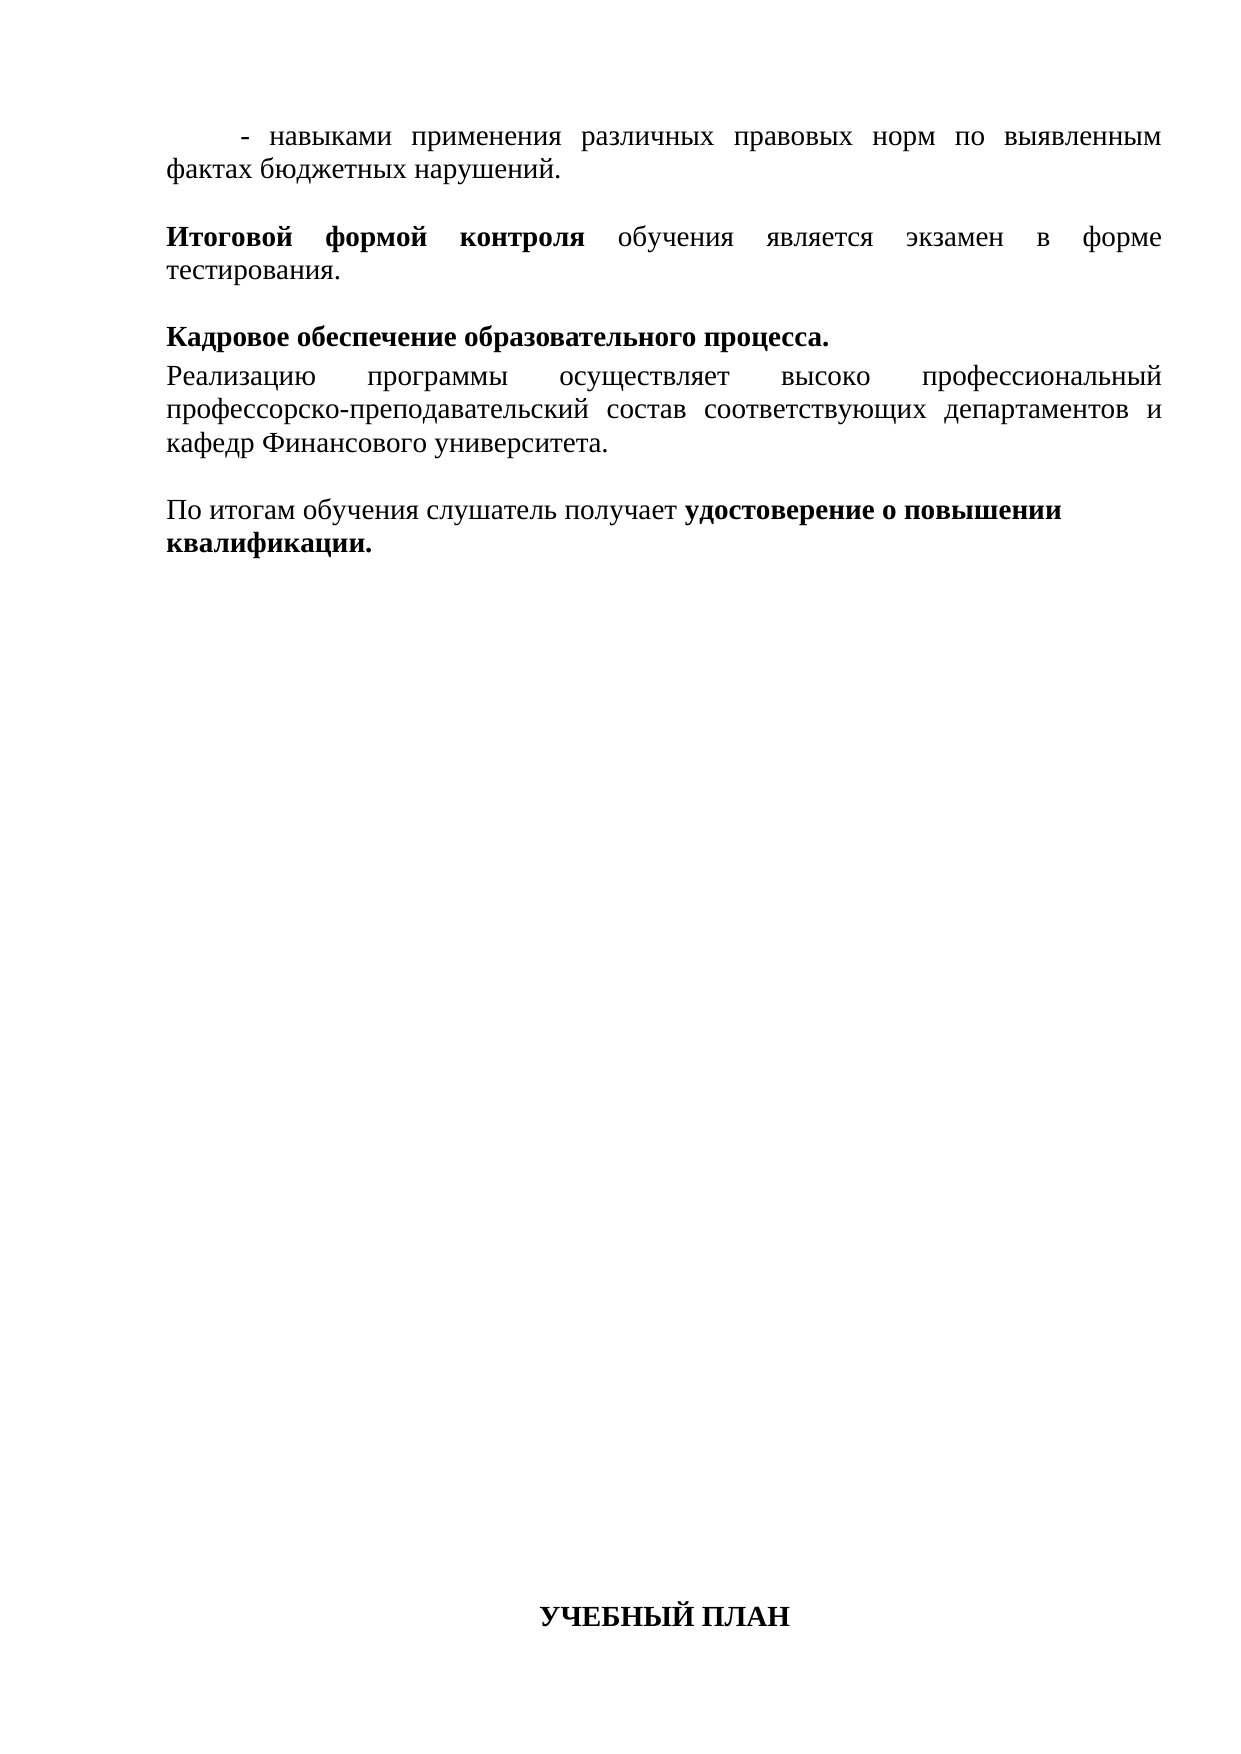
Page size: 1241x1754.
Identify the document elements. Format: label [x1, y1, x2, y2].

table_header [155, 118, 1174, 1632]
